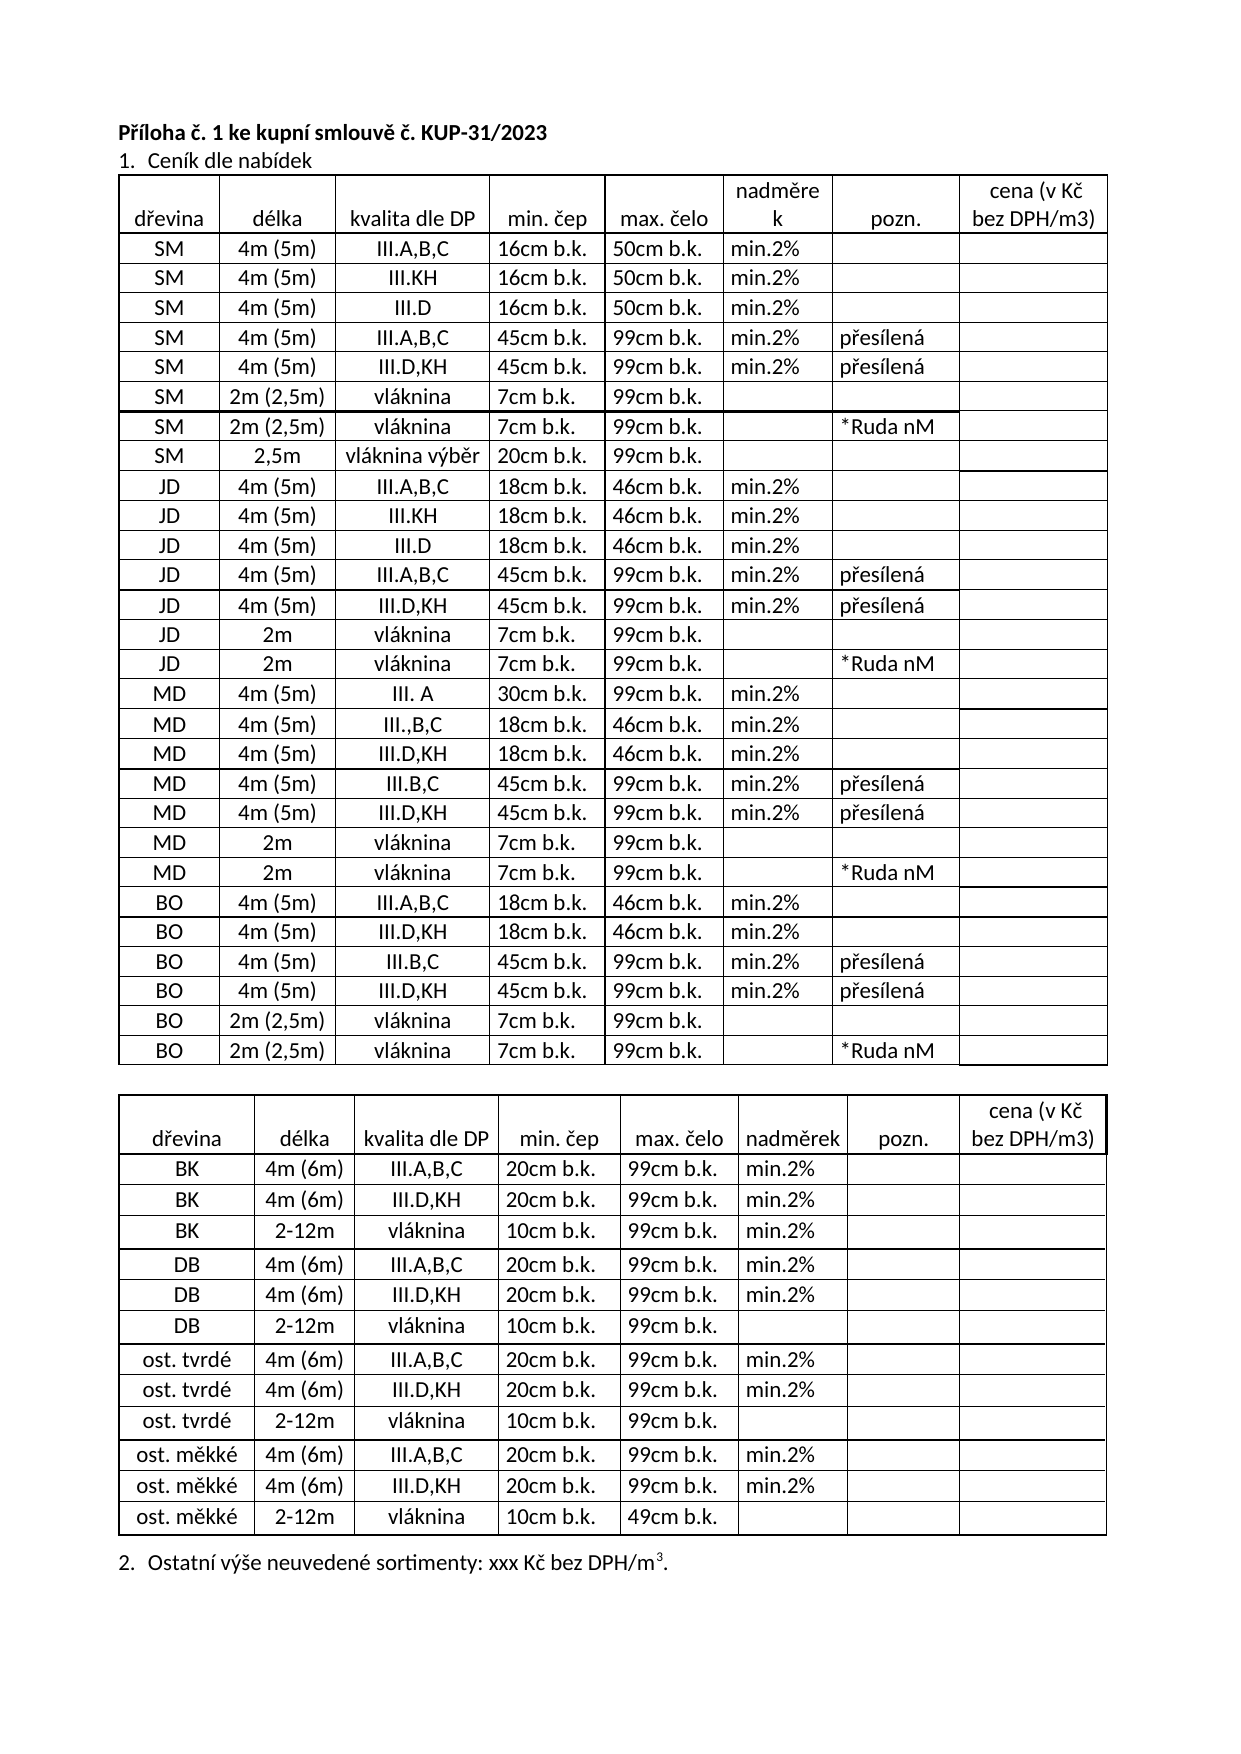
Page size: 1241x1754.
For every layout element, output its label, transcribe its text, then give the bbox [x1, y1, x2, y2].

table_cell 7cm b.k. [490, 858, 604, 886]
table_header min. čep [490, 176, 604, 232]
table_cell 99cm b.k. [621, 1185, 738, 1215]
table_cell 4m (5m) [220, 264, 335, 292]
table_cell 99cm b.k. [621, 1216, 738, 1248]
table_cell BO [120, 1006, 219, 1035]
table_cell 10cm b.k. [499, 1311, 620, 1343]
table_cell min.2% [724, 471, 832, 500]
table_cell 4m (5m) [220, 739, 335, 767]
table_cell přesílená [833, 323, 959, 351]
table_cell 18cm b.k. [490, 918, 604, 946]
table_cell [960, 739, 1107, 767]
table_cell III.KH [336, 264, 489, 292]
table_cell JD [120, 471, 219, 500]
table_cell 99cm b.k. [606, 591, 723, 619]
table_cell MD [120, 679, 219, 708]
table_cell [960, 918, 1107, 946]
table_cell [960, 1439, 1106, 1470]
table_cell III.A,B,C [336, 323, 489, 351]
table_cell 99cm b.k. [606, 1006, 723, 1035]
table_cell 7cm b.k. [490, 650, 604, 678]
table_cell [833, 620, 959, 648]
table_cell [960, 1406, 1106, 1438]
table_cell 4m (6m) [255, 1185, 354, 1215]
table_cell min.2% [739, 1471, 847, 1501]
table_cell přesílená [833, 977, 959, 1005]
table_cell 4m (5m) [220, 234, 335, 262]
table_cell 99cm b.k. [606, 799, 723, 827]
table_cell ost. tvrdé [120, 1345, 254, 1374]
table_cell MD [120, 739, 219, 767]
table_cell 4m (6m) [255, 1441, 354, 1470]
table_cell ost. tvrdé [120, 1407, 254, 1438]
table_cell 18cm b.k. [490, 739, 604, 767]
table_cell 2-12m [255, 1216, 354, 1248]
table_cell 4m (5m) [220, 293, 335, 322]
table_cell [833, 293, 959, 322]
table_cell 2m [220, 858, 335, 886]
table_cell III.D,KH [336, 591, 489, 619]
table_cell [724, 382, 832, 410]
table_cell [833, 234, 959, 262]
table_cell 2m [220, 828, 335, 857]
table_cell [848, 1471, 959, 1501]
table_cell přesílená [833, 560, 959, 589]
table_header kvalita dle DP [355, 1096, 498, 1152]
table_cell [724, 828, 832, 857]
table_cell [960, 888, 1107, 916]
table_cell [848, 1441, 959, 1470]
table_cell SM [120, 264, 219, 292]
table_cell 4m (5m) [220, 352, 335, 381]
table_cell [960, 710, 1107, 738]
table_cell min.2% [724, 799, 832, 827]
table_cell 4m (5m) [220, 591, 335, 619]
table_cell 4m (6m) [255, 1471, 354, 1501]
table_cell [739, 1407, 847, 1438]
table_cell 50cm b.k. [606, 264, 723, 292]
table_cell [960, 799, 1107, 827]
table_cell 99cm b.k. [606, 650, 723, 678]
table_cell [833, 887, 959, 916]
table_cell 46cm b.k. [606, 918, 723, 946]
table_cell 45cm b.k. [490, 323, 604, 351]
table_cell [833, 709, 959, 738]
table_cell min.2% [724, 293, 832, 322]
table_cell vláknina [336, 650, 489, 678]
table_cell vláknina [336, 413, 489, 440]
table_cell ost. tvrdé [120, 1375, 254, 1406]
table_cell JD [120, 650, 219, 678]
table_cell 45cm b.k. [490, 947, 604, 976]
table_cell III.A,B,C [336, 560, 489, 589]
table_cell III.A,B,C [355, 1345, 498, 1374]
table_cell [848, 1155, 959, 1184]
table_cell JD [120, 531, 219, 559]
table_cell [960, 472, 1107, 500]
table_cell 4m (5m) [220, 770, 335, 797]
table_cell 4m (5m) [220, 501, 335, 530]
table_cell vláknina [336, 382, 489, 410]
table_cell min.2% [724, 770, 832, 797]
table_cell min.2% [724, 709, 832, 738]
table_cell MD [120, 770, 219, 797]
table_cell [848, 1185, 959, 1215]
table_cell [848, 1502, 959, 1534]
table_cell 45cm b.k. [490, 799, 604, 827]
table_cell III.D,KH [355, 1471, 498, 1501]
table_cell [960, 650, 1107, 678]
table_cell 4m (6m) [255, 1345, 354, 1374]
table_cell 99cm b.k. [621, 1345, 738, 1374]
table_cell III.D,KH [336, 977, 489, 1005]
table_cell [960, 1501, 1106, 1534]
table_cell 20cm b.k. [499, 1280, 620, 1310]
table_cell 99cm b.k. [606, 382, 723, 410]
table_cell [960, 1279, 1106, 1310]
table_cell přesílená [833, 352, 959, 381]
table_cell [960, 501, 1107, 530]
table_cell 4m (5m) [220, 323, 335, 351]
table_cell [960, 977, 1107, 1005]
table_cell 4m (5m) [220, 471, 335, 500]
table_cell [833, 679, 959, 708]
table_cell 10cm b.k. [499, 1216, 620, 1248]
table_cell 50cm b.k. [606, 234, 723, 262]
table_cell III.A,B,C [336, 234, 489, 262]
table_header cena (v Kč bez DPH/m3) [960, 176, 1107, 232]
table_cell vláknina [336, 620, 489, 648]
table_cell JD [120, 591, 219, 619]
table_cell 2m [220, 620, 335, 648]
table_cell [833, 501, 959, 530]
table_cell [960, 1470, 1106, 1501]
text Příloha č. 1 ke kupní smlouvě č. KUP-31/2023 [118, 118, 1122, 146]
table_cell [960, 1215, 1106, 1248]
table_header max. čelo [621, 1096, 738, 1152]
table_cell 46cm b.k. [606, 709, 723, 738]
table_cell vláknina [355, 1407, 498, 1438]
table_cell 7cm b.k. [490, 413, 604, 440]
table_cell ost. měkké [120, 1502, 254, 1534]
table_cell JD [120, 620, 219, 648]
table_cell 99cm b.k. [621, 1280, 738, 1310]
table_cell [960, 1310, 1106, 1343]
table_cell min.2% [739, 1441, 847, 1470]
table_cell [848, 1216, 959, 1248]
table_cell [960, 264, 1107, 292]
table_cell 99cm b.k. [606, 323, 723, 351]
table_cell 99cm b.k. [621, 1250, 738, 1279]
table_cell SM [120, 234, 219, 262]
table_cell min.2% [724, 560, 832, 589]
table_cell [739, 1502, 847, 1534]
table_cell 20cm b.k. [490, 441, 604, 470]
table_cell [960, 947, 1107, 976]
table_cell 99cm b.k. [606, 441, 723, 470]
table_cell MD [120, 799, 219, 827]
table_cell 2m (2,5m) [220, 1006, 335, 1035]
table_cell BK [120, 1216, 254, 1248]
table_cell 18cm b.k. [490, 531, 604, 559]
table_cell 99cm b.k. [606, 1036, 723, 1064]
table_cell 2m (2,5m) [220, 1036, 335, 1064]
table_cell min.2% [724, 352, 832, 381]
table_cell 99cm b.k. [606, 413, 723, 440]
table_cell 99cm b.k. [606, 858, 723, 886]
table_cell III.D,KH [355, 1375, 498, 1406]
table_cell [833, 739, 959, 767]
table_cell vláknina [336, 858, 489, 886]
table_cell [848, 1311, 959, 1343]
table_cell DB [120, 1280, 254, 1310]
table_cell 49cm b.k. [621, 1502, 738, 1534]
table_cell [833, 918, 959, 946]
table_cell [960, 1036, 1107, 1064]
table_cell přesílená [833, 947, 959, 976]
table_cell 45cm b.k. [490, 352, 604, 381]
table_cell ost. měkké [120, 1471, 254, 1501]
table_cell 18cm b.k. [490, 501, 604, 530]
table_cell [724, 858, 832, 886]
table_cell 18cm b.k. [490, 887, 604, 916]
table_cell vláknina výběr [336, 441, 489, 470]
table_cell [960, 352, 1107, 381]
table_cell [960, 1184, 1106, 1215]
table_cell [833, 531, 959, 559]
table_cell [960, 769, 1107, 797]
table_cell III.D,KH [336, 739, 489, 767]
list Ceník dle nabídek [118, 146, 1122, 174]
table_cell 4m (5m) [220, 560, 335, 589]
table_cell BO [120, 918, 219, 946]
table_cell [724, 1006, 832, 1035]
table_cell BO [120, 977, 219, 1005]
table_cell 45cm b.k. [490, 977, 604, 1005]
table_cell BK [120, 1155, 254, 1184]
table_cell III.A,B,C [355, 1441, 498, 1470]
table_cell 20cm b.k. [499, 1471, 620, 1501]
table_cell *Ruda nM [833, 650, 959, 678]
table_cell [960, 382, 1107, 410]
table_cell [833, 828, 959, 857]
table_cell *Ruda nM [833, 1036, 959, 1064]
table_cell [960, 293, 1107, 322]
table_cell 30cm b.k. [490, 679, 604, 708]
table_cell přesílená [833, 799, 959, 827]
table_cell 20cm b.k. [499, 1185, 620, 1215]
table_cell vláknina [336, 1036, 489, 1064]
table_cell III.KH [336, 501, 489, 530]
table_cell 45cm b.k. [490, 560, 604, 589]
table_cell min.2% [724, 531, 832, 559]
table_cell 20cm b.k. [499, 1155, 620, 1184]
table_cell [833, 471, 959, 500]
table_header nadměrek [739, 1096, 847, 1152]
table_cell 99cm b.k. [606, 560, 723, 589]
table_cell min.2% [724, 591, 832, 619]
table_cell přesílená [833, 591, 959, 619]
table_cell [724, 1036, 832, 1064]
table_cell III.,B,C [336, 709, 489, 738]
table_cell min.2% [724, 323, 832, 351]
table_cell MD [120, 828, 219, 857]
table_cell [833, 1006, 959, 1035]
table_cell [724, 413, 832, 440]
table_cell [724, 650, 832, 678]
table_cell [960, 560, 1107, 589]
table_cell vláknina [336, 1006, 489, 1035]
table_cell DB [120, 1311, 254, 1343]
table_cell 50cm b.k. [606, 293, 723, 322]
table_cell BK [120, 1185, 254, 1215]
table_cell 4m (6m) [255, 1375, 354, 1406]
table_cell 45cm b.k. [490, 591, 604, 619]
table_cell min.2% [724, 977, 832, 1005]
table_cell 46cm b.k. [606, 471, 723, 500]
table_cell III.D [336, 293, 489, 322]
table_cell min.2% [724, 264, 832, 292]
table_cell 7cm b.k. [490, 1036, 604, 1064]
table_cell BO [120, 947, 219, 976]
table_cell min.2% [724, 918, 832, 946]
table_cell [960, 1006, 1107, 1035]
table_cell 2,5m [220, 441, 335, 470]
table_cell 4m (5m) [220, 887, 335, 916]
table_cell III. A [336, 679, 489, 708]
table_cell SM [120, 382, 219, 410]
table_cell vláknina [355, 1216, 498, 1248]
table_cell [960, 441, 1107, 470]
table_cell III.A,B,C [355, 1155, 498, 1184]
table_cell SM [120, 441, 219, 470]
table_cell min.2% [739, 1375, 847, 1406]
table_cell min.2% [724, 501, 832, 530]
table_cell 99cm b.k. [621, 1311, 738, 1343]
table_cell 4m (5m) [220, 679, 335, 708]
table_cell 16cm b.k. [490, 264, 604, 292]
table_cell 4m (5m) [220, 977, 335, 1005]
table_cell 99cm b.k. [606, 620, 723, 648]
table_cell 2-12m [255, 1502, 354, 1534]
table_cell 10cm b.k. [499, 1502, 620, 1534]
table_cell III.B,C [336, 770, 489, 797]
table_cell 4m (5m) [220, 531, 335, 559]
table_cell [960, 858, 1107, 886]
table_cell 16cm b.k. [490, 293, 604, 322]
table_cell 4m (6m) [255, 1280, 354, 1310]
table_cell přesílená [833, 770, 959, 797]
table_cell min.2% [739, 1185, 847, 1215]
table_cell 4m (5m) [220, 799, 335, 827]
table_cell [848, 1280, 959, 1310]
table_cell 99cm b.k. [606, 679, 723, 708]
table_header dřevina [120, 1096, 254, 1152]
table_cell III.D,KH [336, 918, 489, 946]
table_cell 2m (2,5m) [220, 413, 335, 440]
table_cell 45cm b.k. [490, 770, 604, 797]
table_cell *Ruda nM [833, 413, 959, 440]
table_cell min.2% [739, 1216, 847, 1248]
table_cell 99cm b.k. [621, 1155, 738, 1184]
table_cell [960, 1343, 1106, 1374]
table_cell SM [120, 413, 219, 440]
table_cell 99cm b.k. [606, 977, 723, 1005]
table_cell 99cm b.k. [606, 947, 723, 976]
table_cell JD [120, 560, 219, 589]
table_cell 2-12m [255, 1311, 354, 1343]
table_cell 7cm b.k. [490, 828, 604, 857]
table_header délka [255, 1096, 354, 1152]
table_cell 20cm b.k. [499, 1375, 620, 1406]
list Ostatní výše neuvedené sortimenty: xxx Kč bez DPH/m3. [118, 1548, 1122, 1576]
table_header kvalita dle DP [336, 176, 489, 232]
table_cell 46cm b.k. [606, 887, 723, 916]
table_cell [960, 620, 1107, 648]
table_cell min.2% [739, 1345, 847, 1374]
table_cell 99cm b.k. [606, 770, 723, 797]
table_header max. čelo [606, 176, 723, 232]
table_cell [739, 1311, 847, 1343]
table_cell vláknina [355, 1502, 498, 1534]
table_cell III.D [336, 531, 489, 559]
table_cell 99cm b.k. [621, 1441, 738, 1470]
table_cell III.D,KH [355, 1185, 498, 1215]
table_cell 99cm b.k. [606, 828, 723, 857]
table_cell min.2% [739, 1250, 847, 1279]
table_cell 2m (2,5m) [220, 382, 335, 410]
table_cell min.2% [724, 947, 832, 976]
table_cell [960, 323, 1107, 351]
table_cell [960, 531, 1107, 559]
table_cell [960, 1374, 1106, 1406]
table_cell 20cm b.k. [499, 1250, 620, 1279]
table_cell 20cm b.k. [499, 1345, 620, 1374]
table_cell [848, 1407, 959, 1438]
table_cell 7cm b.k. [490, 620, 604, 648]
table_cell 99cm b.k. [606, 352, 723, 381]
table_cell [724, 620, 832, 648]
table_cell SM [120, 293, 219, 322]
table_cell III.A,B,C [336, 887, 489, 916]
table_header pozn. [848, 1096, 959, 1152]
table_cell 99cm b.k. [621, 1375, 738, 1406]
table_cell [848, 1345, 959, 1374]
table_cell 4m (5m) [220, 947, 335, 976]
table_cell III.B,C [336, 947, 489, 976]
table_cell min.2% [724, 887, 832, 916]
table_cell 46cm b.k. [606, 739, 723, 767]
table_cell SM [120, 323, 219, 351]
table_cell [848, 1375, 959, 1406]
table_cell min.2% [724, 679, 832, 708]
table_cell 4m (5m) [220, 918, 335, 946]
table_cell 7cm b.k. [490, 1006, 604, 1035]
table_cell MD [120, 709, 219, 738]
table_cell [960, 679, 1107, 708]
table_header dřevina [120, 176, 219, 232]
table_cell [960, 411, 1107, 440]
table_header pozn. [833, 176, 959, 232]
table_cell [960, 590, 1107, 619]
table_cell 46cm b.k. [606, 531, 723, 559]
table_header nadměrek [724, 176, 832, 232]
table_cell 46cm b.k. [606, 501, 723, 530]
table_cell 10cm b.k. [499, 1407, 620, 1438]
table_cell 20cm b.k. [499, 1441, 620, 1470]
table_cell [833, 382, 959, 410]
table_cell min.2% [739, 1155, 847, 1184]
table_cell 18cm b.k. [490, 709, 604, 738]
table_cell DB [120, 1250, 254, 1279]
table_cell [960, 1155, 1106, 1184]
table_cell 4m (5m) [220, 709, 335, 738]
table_cell 2m [220, 650, 335, 678]
table_cell 18cm b.k. [490, 471, 604, 500]
table_cell III.A,B,C [355, 1250, 498, 1279]
table_cell JD [120, 501, 219, 530]
table_cell min.2% [724, 739, 832, 767]
table_cell min.2% [724, 234, 832, 262]
table_cell vláknina [355, 1311, 498, 1343]
table_cell III.D,KH [355, 1280, 498, 1310]
table_cell ost. měkké [120, 1441, 254, 1470]
table_cell [848, 1250, 959, 1279]
table_cell SM [120, 352, 219, 381]
table_cell BO [120, 887, 219, 916]
table_header min. čep [499, 1096, 620, 1152]
table_cell 99cm b.k. [621, 1407, 738, 1438]
table_cell vláknina [336, 828, 489, 857]
table_cell 4m (6m) [255, 1155, 354, 1184]
table_header cena (v Kč bez DPH/m3) [960, 1096, 1105, 1152]
table_cell 99cm b.k. [621, 1471, 738, 1501]
table_cell [960, 234, 1107, 262]
table_cell min.2% [739, 1280, 847, 1310]
table_cell [833, 441, 959, 470]
table_cell III.D,KH [336, 352, 489, 381]
table_cell MD [120, 858, 219, 886]
table_cell 2-12m [255, 1407, 354, 1438]
table_cell [833, 264, 959, 292]
table_cell 16cm b.k. [490, 234, 604, 262]
table_cell [724, 441, 832, 470]
table_cell BO [120, 1036, 219, 1064]
table_cell [960, 828, 1107, 857]
table_cell 4m (6m) [255, 1250, 354, 1279]
table_cell III.D,KH [336, 799, 489, 827]
table_header délka [220, 176, 335, 232]
table_cell *Ruda nM [833, 858, 959, 886]
table_cell [960, 1248, 1106, 1279]
table_cell 7cm b.k. [490, 382, 604, 410]
table_cell III.A,B,C [336, 471, 489, 500]
